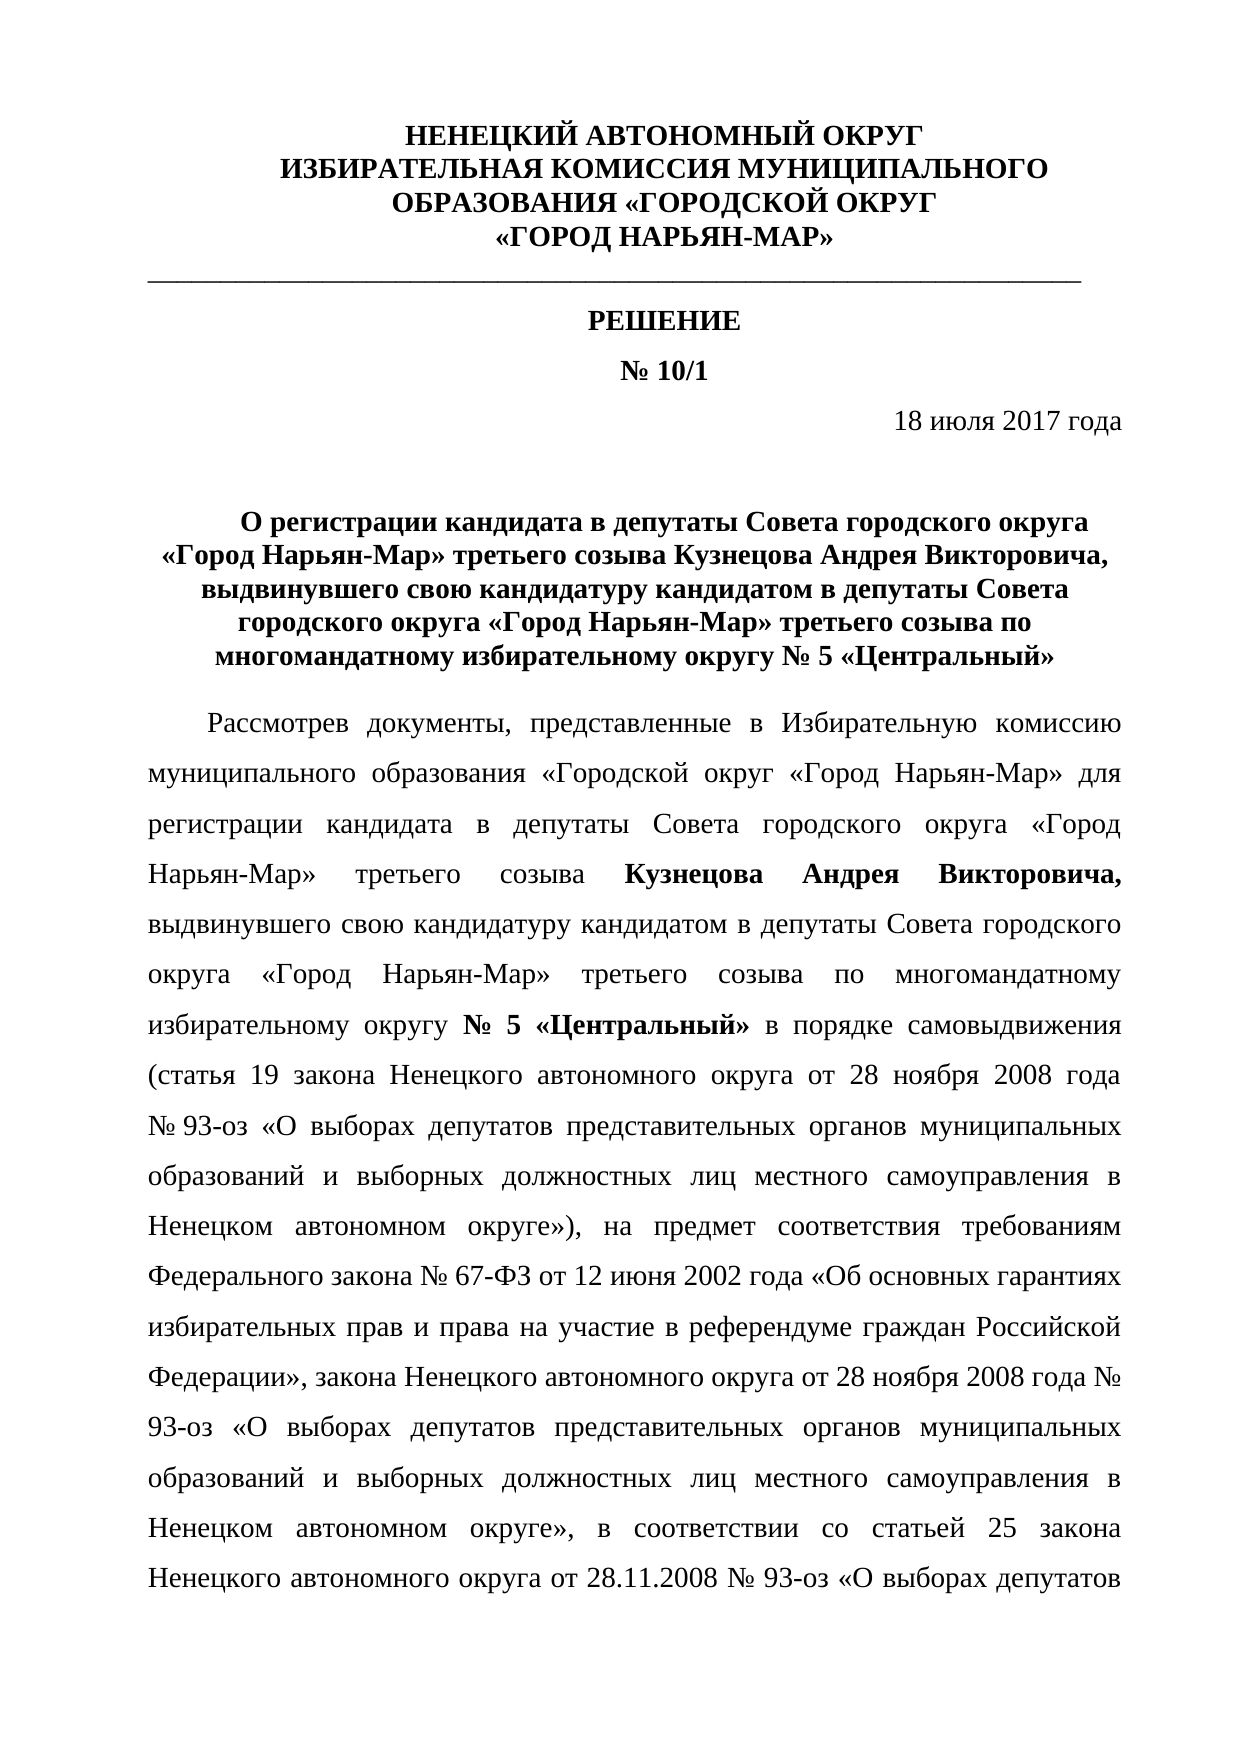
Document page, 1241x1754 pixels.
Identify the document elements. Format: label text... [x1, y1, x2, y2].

text 18 июля 2017 года [148, 403, 1122, 437]
text № 10/1 [148, 353, 1122, 386]
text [148, 705, 1122, 1594]
text РЕШЕНИЕ [148, 303, 1122, 336]
text ИЗБИРАТЕЛЬНАЯ КОМИССИЯ МУНИЦИПАЛЬНОГО [148, 152, 1122, 185]
text ________________________________________________________________ [148, 252, 1122, 286]
text ОБРАЗОВАНИЯ «ГОРОДСКОЙ ОКРУГ [148, 185, 1122, 219]
text «ГОРОД НАРЬЯН-МАР» [148, 219, 1122, 252]
text НЕНЕЦКИЙ АВТОНОМНЫЙ ОКРУГ [148, 118, 1122, 152]
text О регистрации кандидата в депутаты Совета городского округа «Город Нарьян-Мар» третьего созыва Кузнецова Андрея Викторовича, выдвинувшего свою кандидатуру кандидатом в депутаты Совета городского округа «Город Нарьян-Мар» третьего созыва по многомандатному избирательному округу № 5 «Центральный» [148, 504, 1122, 672]
